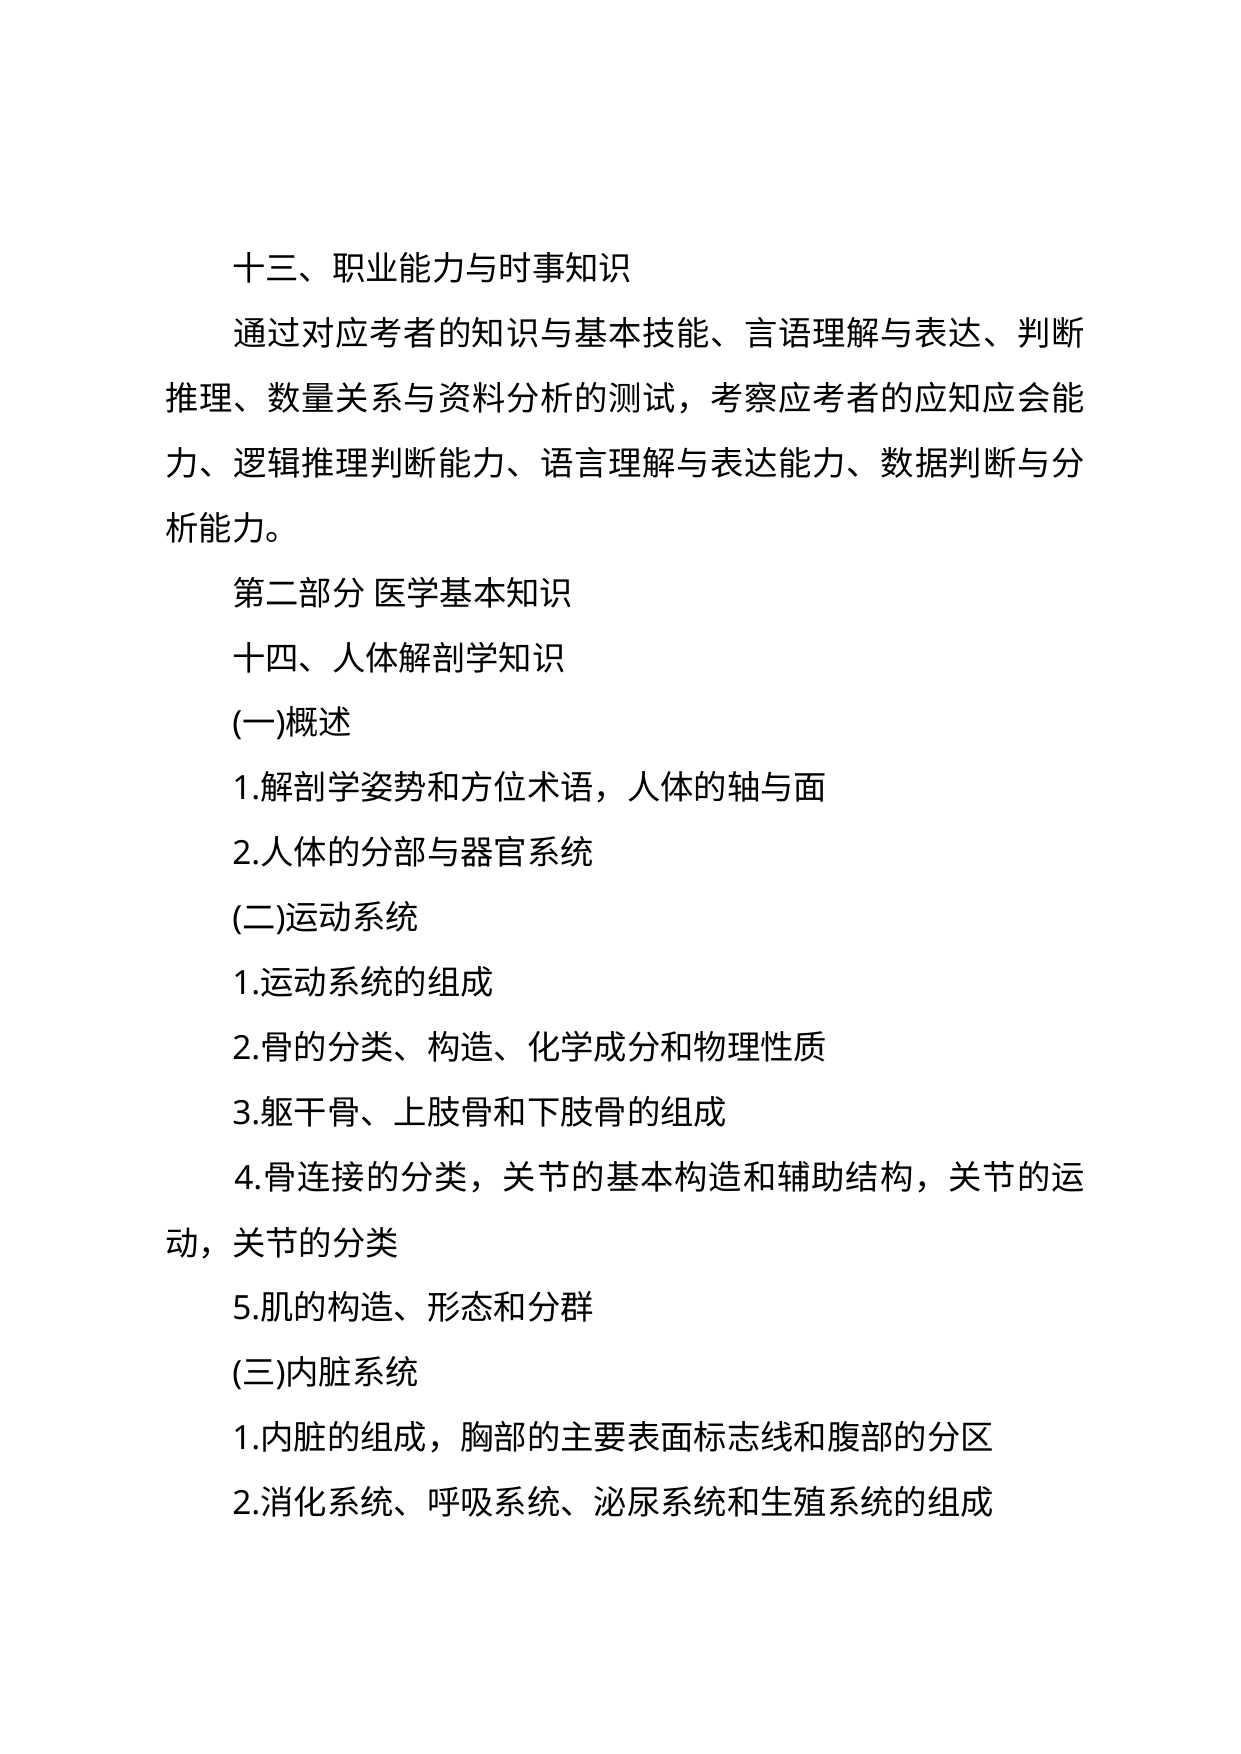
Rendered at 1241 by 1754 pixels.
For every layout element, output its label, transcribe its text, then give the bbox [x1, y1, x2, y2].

text 4.骨连接的分类，关节的基本构造和辅助结构，关节的运动，关节的分类 [165, 1143, 1087, 1273]
text 通过对应考者的知识与基本技能、言语理解与表达、判断推理、数量关系与资料分析的测试，考察应考者的应知应会能力、逻辑推理判断能力、语言理解与表达能力、数据判断与分析能力。 [165, 298, 1087, 558]
text 5.肌的构造、形态和分群 [165, 1273, 1087, 1338]
text 2.骨的分类、构造、化学成分和物理性质 [165, 1013, 1087, 1078]
text 1.内脏的组成，胸部的主要表面标志线和腹部的分区 [165, 1403, 1087, 1468]
text 第二部分 医学基本知识 [165, 558, 1087, 623]
text 2.消化系统、呼吸系统、泌尿系统和生殖系统的组成 [165, 1468, 1087, 1533]
text 3.躯干骨、上肢骨和下肢骨的组成 [165, 1078, 1087, 1143]
text 2.人体的分部与器官系统 [165, 818, 1087, 883]
text 十四、人体解剖学知识 [165, 623, 1087, 688]
text (二)运动系统 [165, 883, 1087, 948]
text 1.解剖学姿势和方位术语，人体的轴与面 [165, 753, 1087, 818]
text (一)概述 [165, 688, 1087, 753]
text (三)内脏系统 [165, 1338, 1087, 1403]
text 1.运动系统的组成 [165, 948, 1087, 1013]
text 十三、职业能力与时事知识 [165, 233, 1087, 298]
